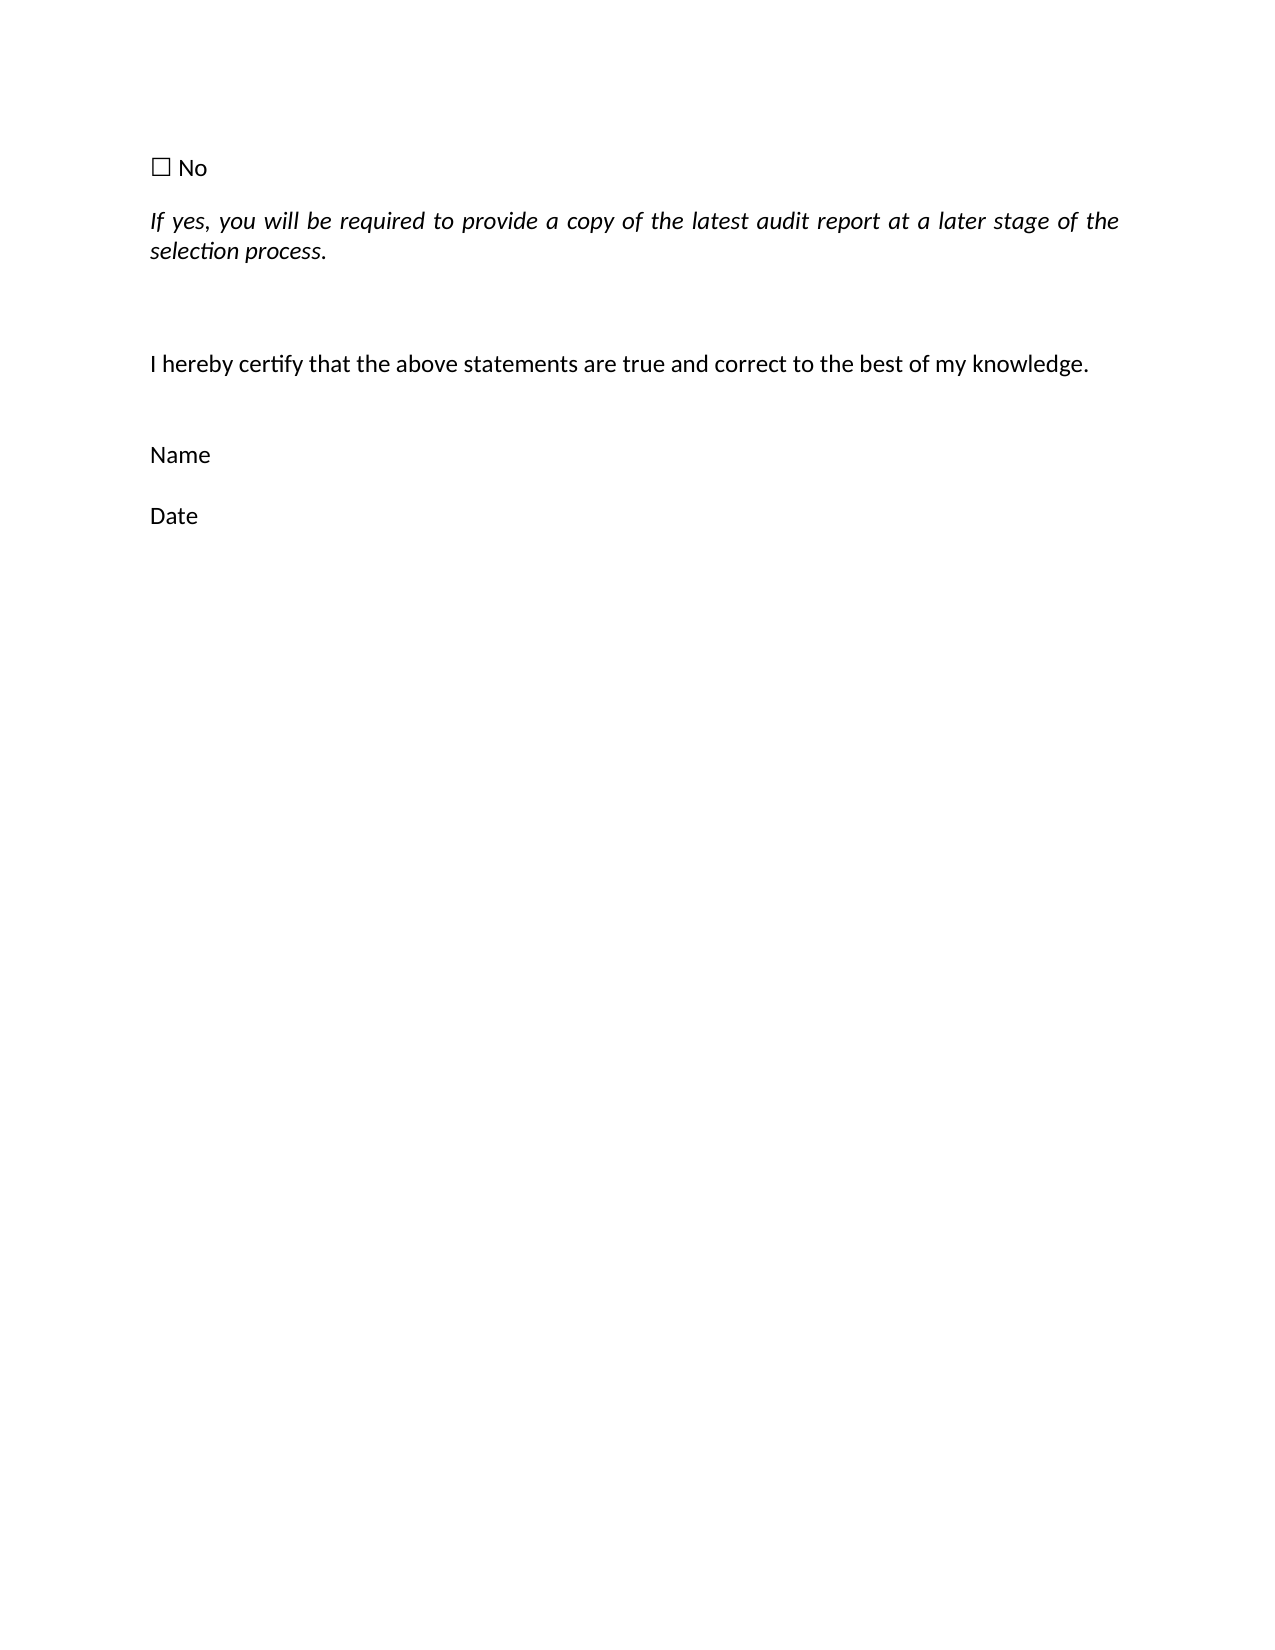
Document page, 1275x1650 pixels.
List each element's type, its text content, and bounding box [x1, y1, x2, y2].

text If yes, you will be required to provide a copy of the latest audit report at a later stage of the selection process. [150, 205, 1125, 266]
text I hereby certify that the above statements are true and correct to the best of my knowledge. [150, 348, 1125, 378]
text Name [150, 439, 1125, 470]
text No [150, 150, 1125, 184]
text Date [150, 500, 1125, 531]
